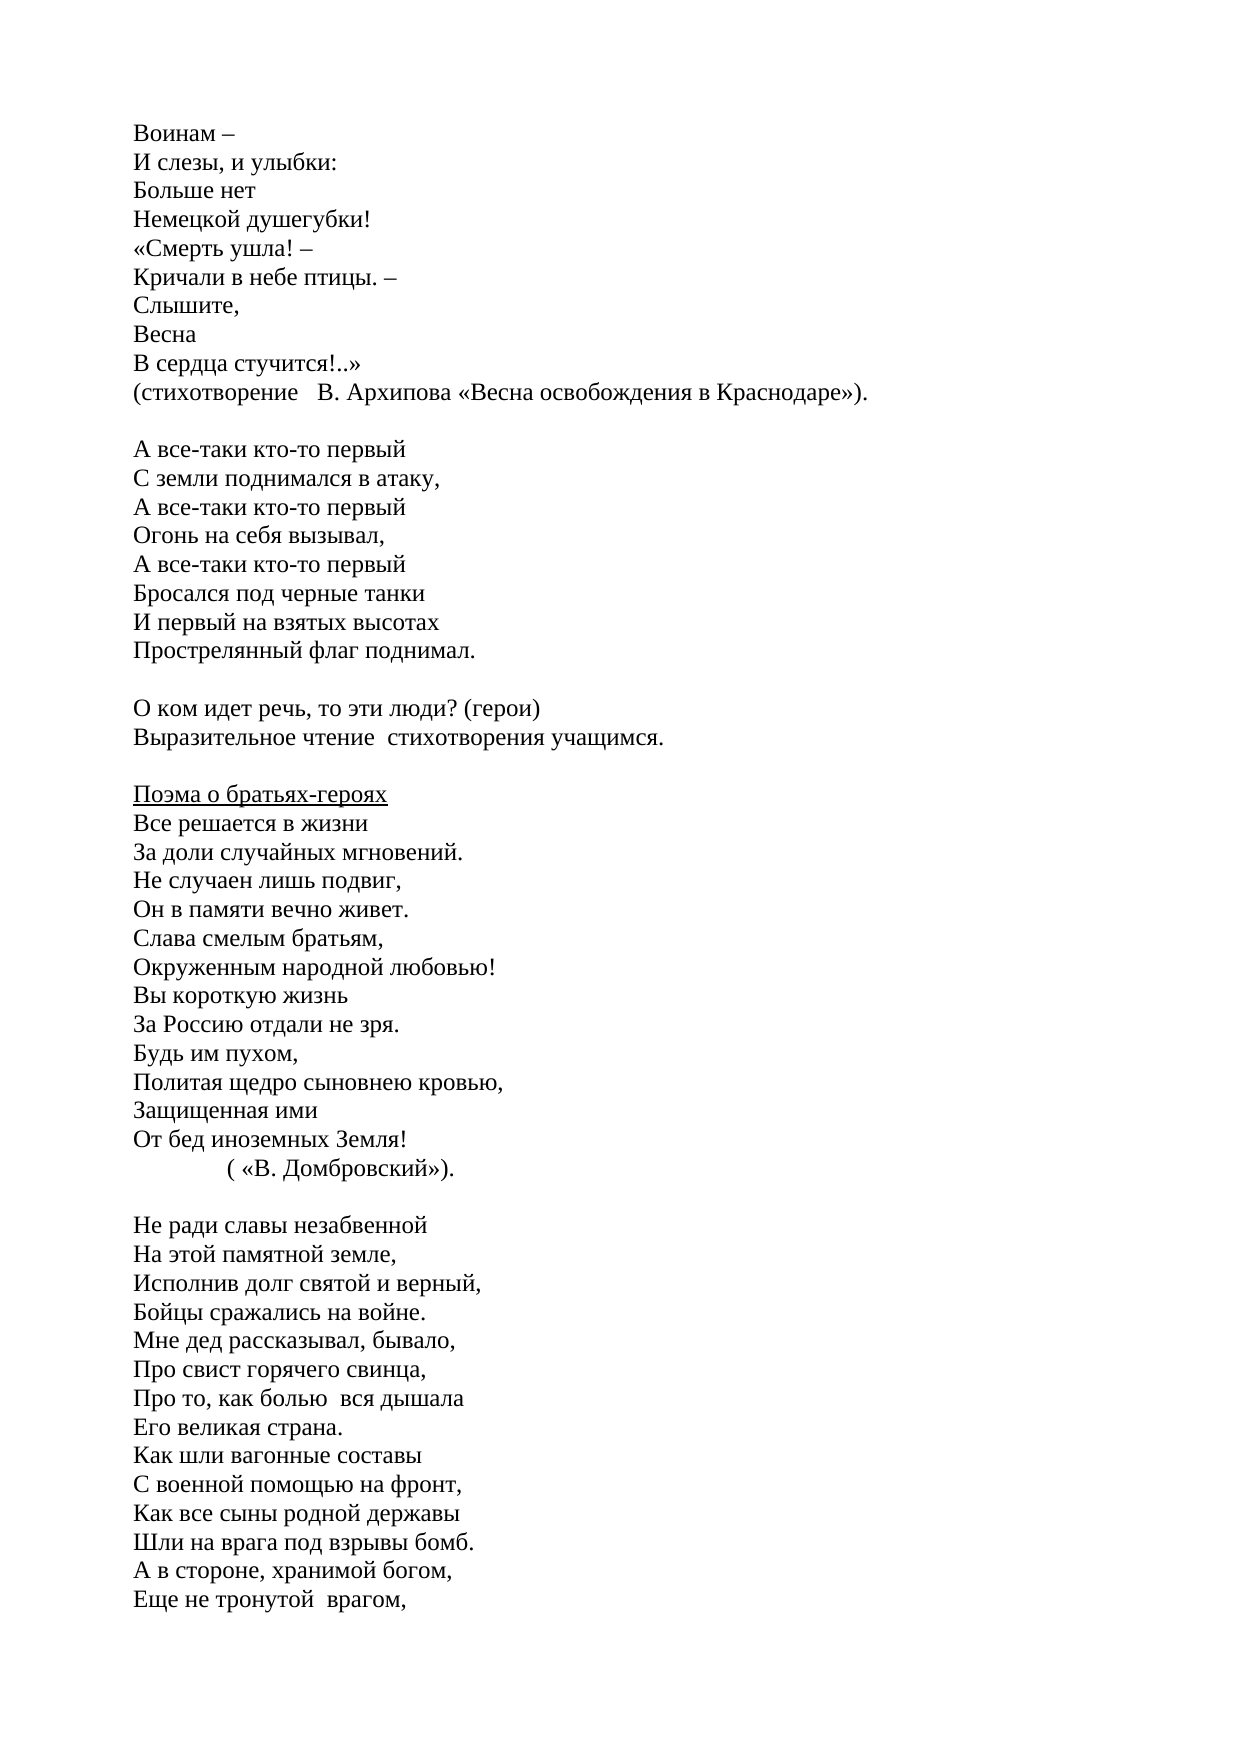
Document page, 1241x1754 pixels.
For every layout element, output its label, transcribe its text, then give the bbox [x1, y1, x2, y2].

text Все решается в жизни [133, 808, 1152, 837]
text Немецкой душегубки! [133, 204, 1152, 233]
text Будь им пухом, [133, 1038, 1152, 1067]
text А все-таки кто-то первый [133, 434, 1152, 463]
text Еще не тронутой врагом, [133, 1584, 1152, 1613]
text И первый на взятых высотах [133, 607, 1152, 636]
text Бойцы сражались на войне. [133, 1297, 1152, 1326]
text Весна [133, 319, 1152, 348]
text Политая щедро сыновнею кровью, [133, 1067, 1152, 1096]
text Прострелянный флаг поднимал. [133, 636, 1152, 664]
text Окруженным народной любовью! [133, 952, 1152, 981]
text Воинам – [133, 118, 1152, 147]
text Бросался под черные танки [133, 578, 1152, 607]
text ( «В. Домбровский»). [133, 1153, 1152, 1182]
text Больше нет [133, 176, 1152, 204]
text Вы короткую жизнь [133, 981, 1152, 1009]
text Как все сыны родной державы [133, 1498, 1152, 1527]
text Исполнив долг святой и верный, [133, 1268, 1152, 1297]
text А в стороне, хранимой богом, [133, 1556, 1152, 1584]
text Мне дед рассказывал, бывало, [133, 1326, 1152, 1354]
text В сердца стучится!..» [133, 348, 1152, 377]
text Про то, как болью вся дышала [133, 1383, 1152, 1412]
text Его великая страна. [133, 1412, 1152, 1441]
text Как шли вагонные составы [133, 1441, 1152, 1469]
text Кричали в небе птицы. – [133, 262, 1152, 291]
text На этой памятной земле, [133, 1239, 1152, 1268]
text Не ради славы незабвенной [133, 1211, 1152, 1239]
text Он в памяти вечно живет. [133, 894, 1152, 923]
text Не случаен лишь подвиг, [133, 866, 1152, 894]
text Защищенная ими [133, 1096, 1152, 1124]
text Огонь на себя вызывал, [133, 521, 1152, 549]
text И слезы, и улыбки: [133, 147, 1152, 176]
text От бед иноземных Земля! [133, 1124, 1152, 1153]
text А все-таки кто-то первый [133, 549, 1152, 578]
text (стихотворение В. Архипова «Весна освобождения в Краснодаре»). [133, 377, 1152, 406]
text Шли на врага под взрывы бомб. [133, 1527, 1152, 1556]
text С военной помощью на фронт, [133, 1469, 1152, 1498]
text О ком идет речь, то эти люди? (герои) [133, 693, 1152, 722]
text «Смерть ушла! – [133, 233, 1152, 262]
text Про свист горячего свинца, [133, 1354, 1152, 1383]
text За доли случайных мгновений. [133, 837, 1152, 866]
text Выразительное чтение стихотворения учащимся. [133, 722, 1152, 751]
text Слышите, [133, 291, 1152, 319]
text А все-таки кто-то первый [133, 492, 1152, 521]
text За Россию отдали не зря. [133, 1009, 1152, 1038]
text Слава смелым братьям, [133, 923, 1152, 952]
text Поэма о братьях-героях [133, 779, 1152, 808]
text С земли поднимался в атаку, [133, 463, 1152, 492]
